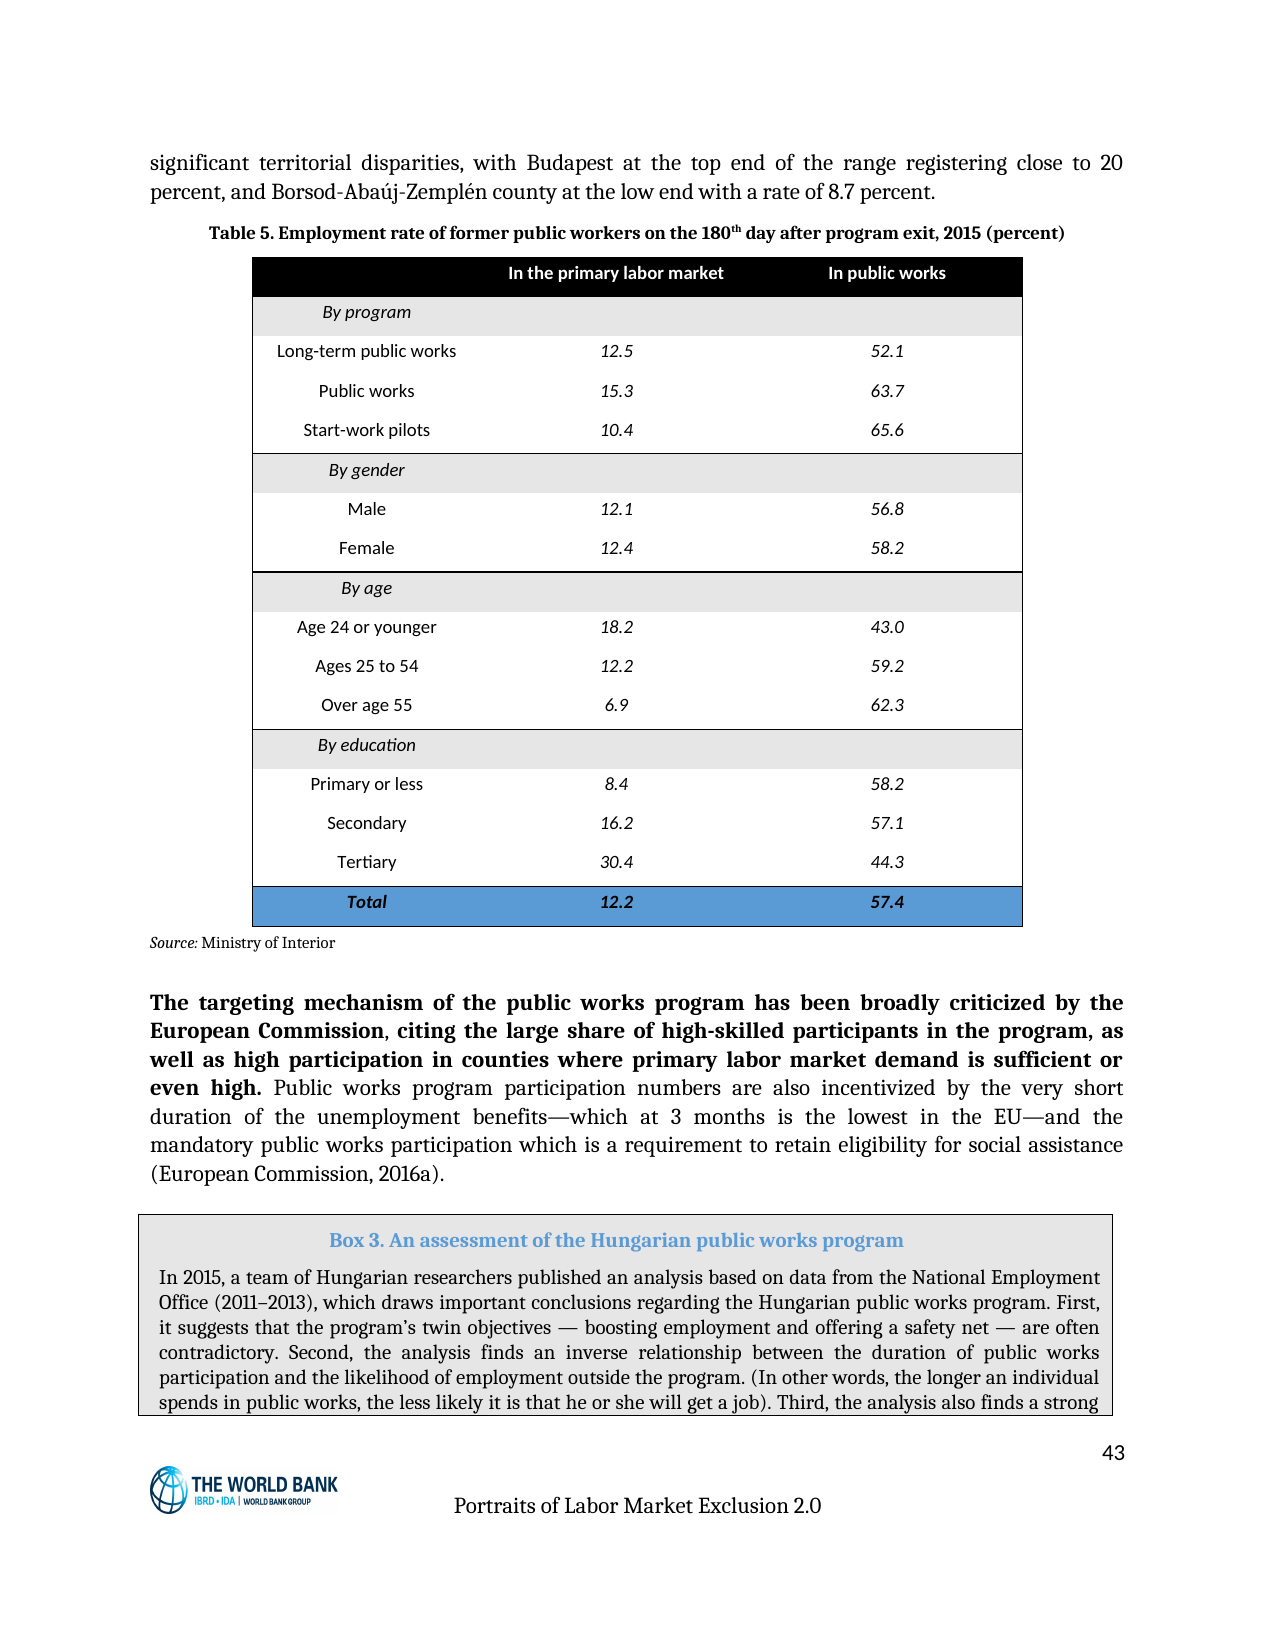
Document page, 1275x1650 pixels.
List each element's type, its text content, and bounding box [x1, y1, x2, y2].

table_cell [481, 730, 751, 769]
table_cell 65.6 [751, 414, 1022, 453]
table_cell 16.2 [481, 808, 751, 847]
table_cell Secondary [253, 808, 481, 847]
table_cell 63.7 [751, 375, 1022, 414]
table_cell 59.2 [751, 651, 1022, 690]
table_cell Public works [253, 375, 481, 414]
picture [150, 1466, 338, 1514]
table_cell 12.1 [481, 493, 751, 532]
table_cell [481, 573, 751, 612]
table_cell By age [253, 573, 481, 612]
table_cell 52.1 [751, 336, 1022, 375]
table_cell 12.5 [481, 336, 751, 375]
table_cell 12.4 [481, 533, 751, 571]
table_cell Primary or less [253, 769, 481, 808]
table_cell Male [253, 493, 481, 532]
table_cell 43.0 [751, 612, 1022, 651]
table_cell By education [253, 730, 481, 769]
table_cell 56.8 [751, 493, 1022, 532]
table_cell 44.3 [751, 847, 1022, 886]
table_header In public works [751, 258, 1022, 297]
table_cell Female [253, 533, 481, 571]
table_cell By gender [253, 454, 481, 493]
table_cell Over age 55 [253, 690, 481, 729]
text Source: Ministry of Interior [150, 927, 1125, 952]
table_cell Start-work pilots [253, 414, 481, 453]
table_cell 58.2 [751, 533, 1022, 571]
table_cell Total [253, 887, 481, 926]
table_cell 30.4 [481, 847, 751, 886]
table_cell 8.4 [481, 769, 751, 808]
table_cell 12.2 [481, 887, 751, 926]
table_cell [751, 730, 1022, 769]
table_cell 58.2 [751, 769, 1022, 808]
table_cell [481, 454, 751, 493]
table_cell Tertiary [253, 847, 481, 886]
table_cell 57.4 [751, 887, 1022, 926]
table_cell Long-term public works [253, 336, 481, 375]
table_cell Age 24 or younger [253, 612, 481, 651]
table_cell 6.9 [481, 690, 751, 729]
table_cell 12.2 [481, 651, 751, 690]
text The targeting mechanism of the public works program has been broadly criticized by the European Commission, citing the large share of high-skilled participants in the program, as well as high participation in counties where primary labor market demand is sufficient or even high. Public works program participation numbers are also incentivized by the very short duration of the unemployment benefits—which at 3 months is the lowest in the EU—and the mandatory public works participation which is a requirement to retain eligibility for social assistance (European Commission, 2016a). [150, 990, 1125, 1187]
table_cell 10.4 [481, 414, 751, 453]
table_cell [751, 297, 1022, 336]
table_cell Ages 25 to 54 [253, 651, 481, 690]
table_header [253, 258, 481, 297]
table_cell [751, 454, 1022, 493]
table_cell [481, 297, 751, 336]
table_cell [751, 573, 1022, 612]
table_cell 18.2 [481, 612, 751, 651]
table_cell 62.3 [751, 690, 1022, 729]
table_cell By program [253, 297, 481, 336]
table_cell 57.1 [751, 808, 1022, 847]
table_header In the primary labor market [481, 258, 751, 297]
list Table 5. Employment rate of former public workers on the 180th day after program exit, 2015 (percent) [150, 219, 1125, 244]
table_cell 15.3 [481, 375, 751, 414]
